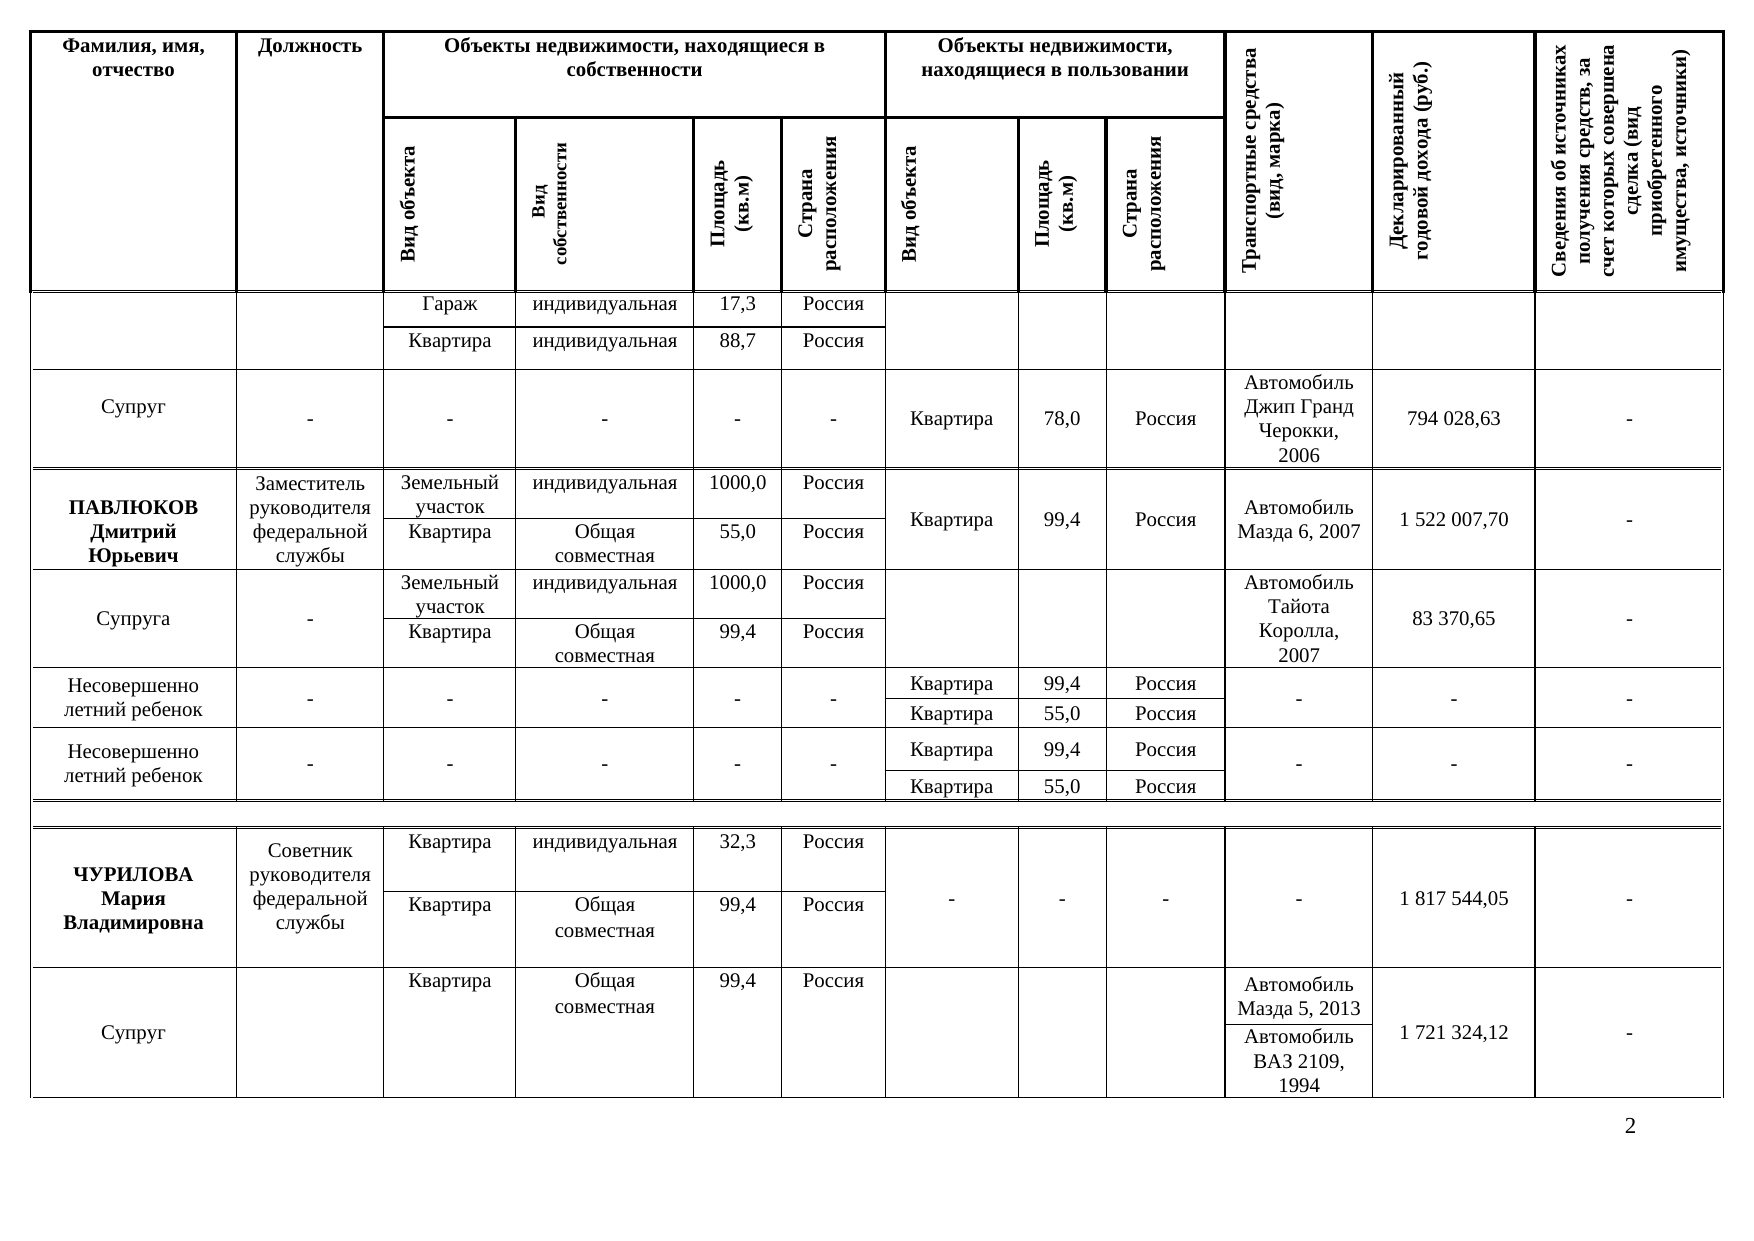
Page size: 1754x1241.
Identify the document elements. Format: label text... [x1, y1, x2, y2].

table_cell 1 721 324,12 [1373, 968, 1534, 1097]
table_cell индивидуальная [516, 470, 693, 518]
table_cell - [237, 728, 383, 799]
table_cell - [384, 370, 515, 467]
table_cell - [1226, 668, 1372, 727]
table_cell - [1536, 727, 1723, 799]
table_cell 99,4 [694, 619, 781, 667]
table_cell [1019, 570, 1106, 667]
table_cell Автомобиль Тайота Королла, 2007 [1226, 570, 1372, 667]
table_cell [886, 968, 1018, 1097]
table_cell ЧУРИЛОВА Мария Владимировна [31, 826, 236, 967]
table_cell Гараж [384, 293, 515, 326]
table_cell - [1536, 826, 1723, 967]
table_cell Квартира [886, 668, 1018, 697]
table_cell Россия [1107, 668, 1224, 697]
table_header Должность [238, 33, 382, 290]
table_cell Россия [1107, 699, 1224, 727]
table_cell - [1536, 667, 1723, 727]
table_cell - [516, 370, 693, 467]
table_cell 99,4 [1019, 470, 1106, 569]
table_cell 78,0 [1019, 370, 1106, 467]
table_cell ПАВЛЮКОВ Дмитрий Юрьевич [31, 467, 236, 569]
table_cell Россия [782, 470, 885, 518]
table_cell Супруг [31, 967, 236, 1097]
table_cell - [384, 728, 515, 799]
table_cell Россия [1107, 728, 1224, 770]
table_cell Россия [782, 328, 885, 369]
table_cell - [886, 829, 1018, 967]
table_cell - [694, 668, 781, 727]
table_cell Общая совместная [516, 519, 693, 569]
table_cell - [1536, 569, 1723, 667]
table_header Транспортные средства (вид, марка) [1227, 33, 1371, 290]
table_cell индивидуальная [516, 829, 693, 891]
table_cell [237, 968, 383, 1097]
table_cell Вид собственности [517, 119, 692, 290]
table_cell [1019, 968, 1106, 1097]
table_cell индивидуальная [516, 328, 693, 369]
table_cell Автомобиль ВАЗ 2109, 1994 [1226, 1025, 1372, 1097]
table_cell - [237, 668, 383, 727]
table_cell Россия [1107, 470, 1224, 569]
table_cell [886, 570, 1018, 667]
table_cell 99,4 [694, 892, 781, 967]
table_cell Площадь (кв.м) [1020, 119, 1104, 290]
table_cell Несовершенно летний ребенок [31, 727, 236, 799]
table_cell - [1373, 728, 1534, 799]
table_cell индивидуальная [516, 570, 693, 618]
table_cell - [516, 668, 693, 727]
table_cell Супруг [31, 369, 236, 467]
table_cell - [237, 370, 383, 467]
table_cell Квартира [886, 370, 1018, 467]
table_cell - [1536, 967, 1723, 1097]
table_cell - [1373, 668, 1534, 727]
table_cell Квартира [384, 328, 515, 369]
table_cell Квартира [384, 619, 515, 667]
table_cell Квартира [384, 519, 515, 569]
table_cell Заместитель руководителя федеральной службы [237, 470, 383, 569]
table_cell 83 370,65 [1373, 570, 1534, 667]
table_header Объекты недвижимости, находящиеся в пользовании [887, 33, 1223, 116]
table_cell Супруга [31, 569, 236, 667]
table_cell [1107, 968, 1224, 1097]
table_cell - [1019, 829, 1106, 967]
table_cell - [694, 728, 781, 799]
table_cell Квартира [886, 771, 1018, 799]
table_header Декларированный годовой дохода (руб.) [1374, 33, 1533, 290]
table_cell Россия [782, 968, 885, 1097]
table_cell Земельный участок [384, 570, 515, 618]
table_cell - [237, 570, 383, 667]
table_cell - [1536, 369, 1723, 467]
table_cell Россия [1107, 771, 1224, 799]
table_cell 55,0 [694, 519, 781, 569]
table_cell 99,4 [1019, 668, 1106, 697]
table_cell Автомобиль Мазда 6, 2007 [1226, 470, 1372, 569]
table_cell 1 817 544,05 [1373, 829, 1534, 967]
table_cell Россия [782, 519, 885, 569]
table_header Сведения об источниках получения средств, за счет которых совершена сделка (вид приобретенного имущества, источники) [1537, 33, 1722, 290]
table_cell Россия [1107, 370, 1224, 467]
table_cell 88,7 [694, 328, 781, 369]
table_cell - [516, 728, 693, 799]
table_cell Россия [782, 570, 885, 618]
table_cell Несовершенно летний ребенок [31, 667, 236, 727]
table_cell Квартира [886, 699, 1018, 727]
table_cell 32,3 [694, 829, 781, 891]
table_cell 55,0 [1019, 699, 1106, 727]
table_cell Автомобиль Мазда 5, 2013 [1226, 968, 1372, 1023]
table_cell 99,4 [694, 968, 781, 1097]
table_cell Квартира [384, 892, 515, 967]
table_cell Страна расположения [783, 119, 884, 290]
table_cell Площадь (кв.м) [695, 119, 780, 290]
table_cell Квартира [384, 968, 515, 1097]
table_cell - [1226, 728, 1372, 799]
table_cell - [1226, 829, 1372, 967]
table_cell Квартира [886, 470, 1018, 569]
table_cell Земельный участок [384, 470, 515, 518]
table_cell 1 522 007,70 [1373, 470, 1534, 569]
table_cell Страна расположения [1108, 119, 1223, 290]
table_cell Общая совместная [516, 968, 693, 1097]
table_cell Советник руководителя федеральной службы [237, 829, 383, 967]
table_header Объекты недвижимости, находящиеся в собственности [385, 33, 884, 116]
table_cell - [782, 668, 885, 727]
table_cell 55,0 [1019, 771, 1106, 799]
table_cell Россия [782, 619, 885, 667]
table_header Фамилия, имя, отчество [32, 33, 235, 290]
table_cell 99,4 [1019, 728, 1106, 770]
table_cell Квартира [384, 829, 515, 891]
table_cell Общая совместная [516, 619, 693, 667]
table_cell Россия [782, 829, 885, 891]
table_cell индивидуальная [516, 293, 693, 326]
table_cell Автомобиль Джип Гранд Черокки, 2006 [1226, 370, 1372, 467]
table_cell 17,3 [694, 293, 781, 326]
table_cell Общая совместная [516, 892, 693, 967]
table_cell 1000,0 [694, 470, 781, 518]
table_cell - [1536, 467, 1723, 569]
table_cell Вид объекта [385, 119, 514, 290]
table_cell Россия [782, 892, 885, 967]
table_cell [31, 799, 1723, 826]
table_cell - [694, 370, 781, 467]
table_cell [1107, 570, 1224, 667]
table_cell Вид объекта [887, 119, 1017, 290]
table_cell 1000,0 [694, 570, 781, 618]
table_cell 794 028,63 [1373, 370, 1534, 467]
table_cell Квартира [886, 728, 1018, 770]
table_cell - [384, 668, 515, 727]
table_cell - [782, 370, 885, 467]
table_cell - [1107, 829, 1224, 967]
table_cell Россия [782, 293, 885, 326]
table_cell - [782, 728, 885, 799]
